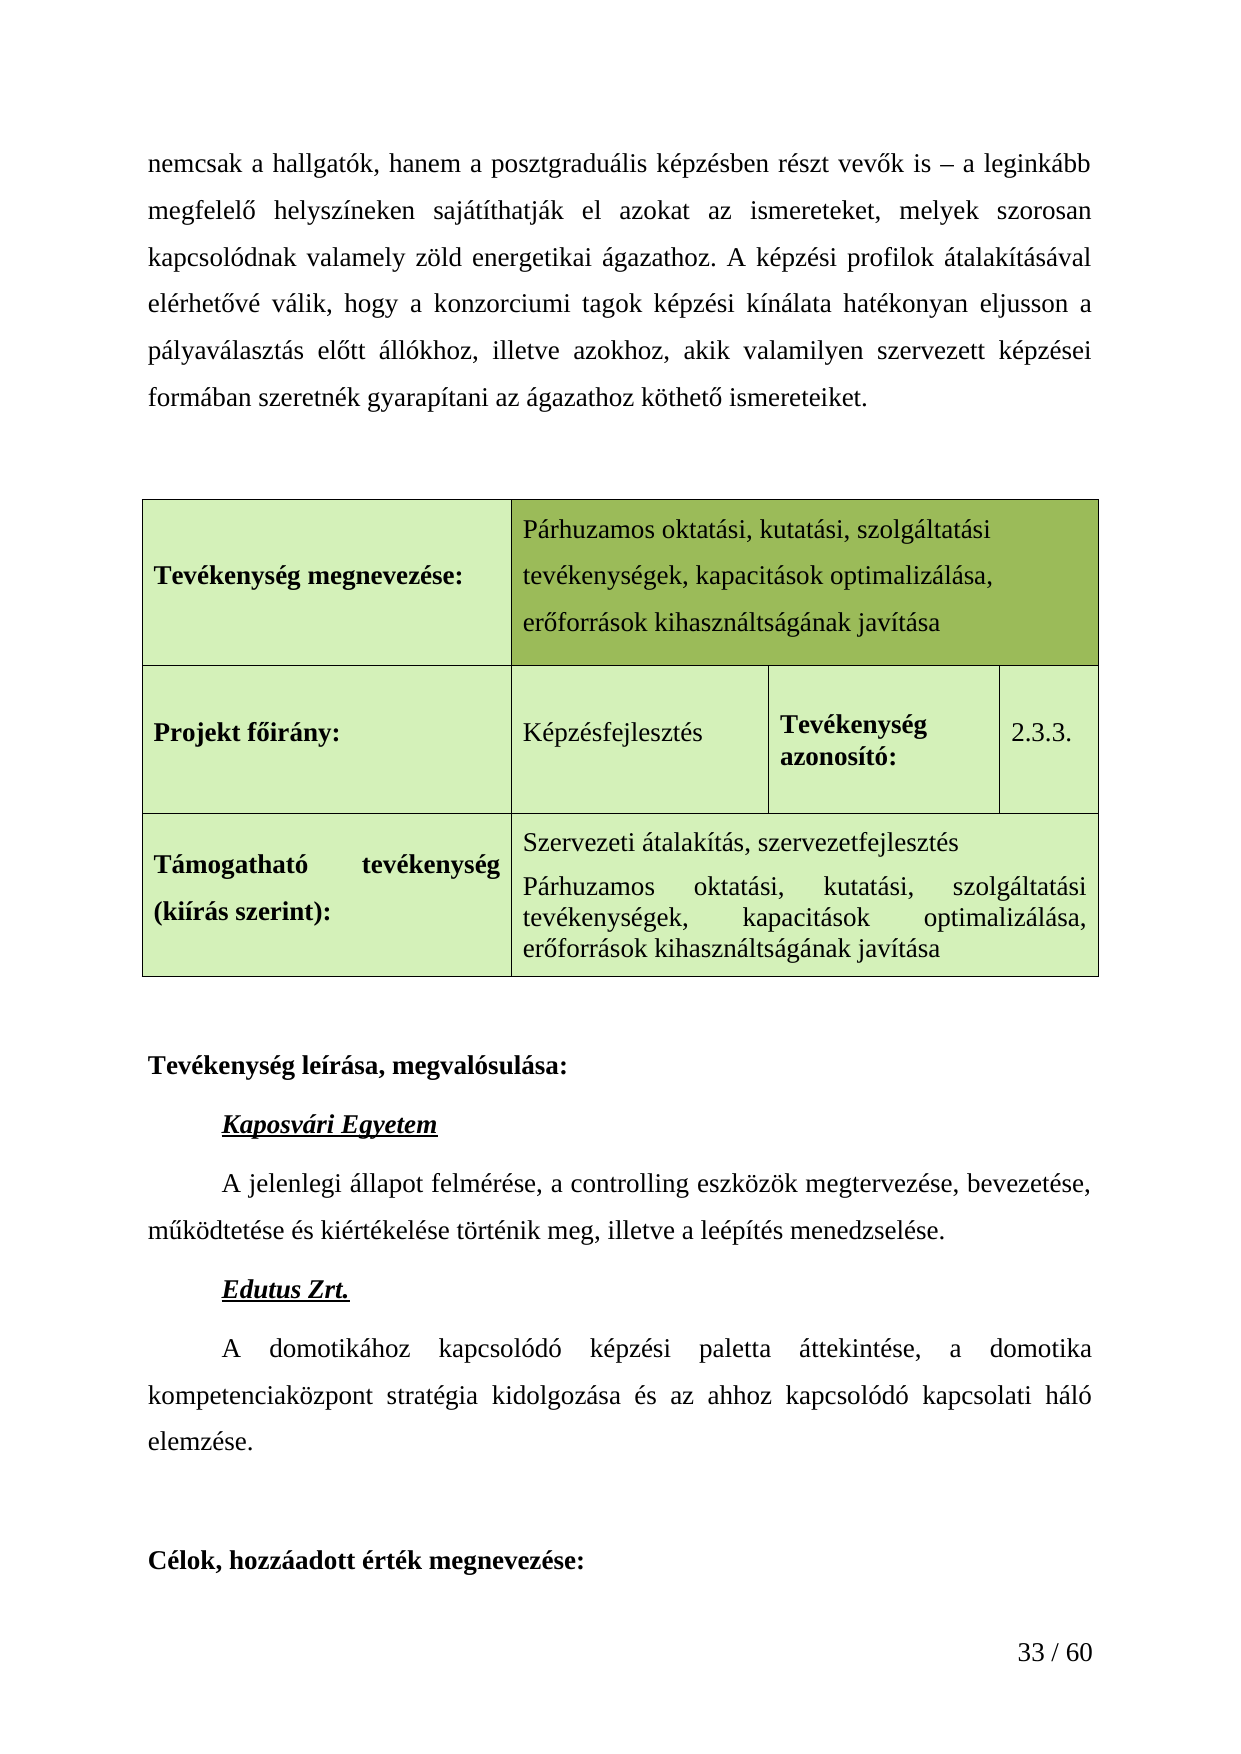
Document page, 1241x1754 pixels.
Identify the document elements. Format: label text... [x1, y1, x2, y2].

text Tevékenység leírása, megvalósulása: [148, 1049, 1093, 1080]
text Edutus Zrt. [148, 1273, 1093, 1304]
text A jelenlegi állapot felmérése, a controlling eszközök megtervezése, bevezetése, működtetése és kiértékelése történik meg, illetve a leépítés menedzselése. [148, 1167, 1093, 1245]
text A domotikához kapcsolódó képzési paletta áttekintése, a domotika kompetenciaközpont stratégia kidolgozása és az ahhoz kapcsolódó kapcsolati háló elemzése. [148, 1332, 1093, 1457]
table_header Párhuzamos oktatási, kutatási, szolgáltatási tevékenységek, kapacitások optimalizálása, erőforrások kihasználtságának javítása [512, 500, 1098, 665]
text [148, 148, 1093, 412]
text Kaposvári Egyetem [148, 1108, 1093, 1139]
table_cell Tevékenység azonosító: [769, 666, 999, 813]
table_cell Projekt főirány: [143, 666, 511, 813]
table_cell Képzésfejlesztés [512, 666, 768, 813]
text Célok, hozzáadott érték megnevezése: [148, 1544, 1093, 1575]
table_header Tevékenység megnevezése: [143, 500, 511, 665]
table_cell Szervezeti átalakítás, szervezetfejlesztés Párhuzamos oktatási, kutatási, szolgáltatási tevékenységek, kapacitások optimalizálása, erőforrások kihasználtságának javítása [512, 814, 1098, 976]
table_cell 2.3.3. [1000, 666, 1098, 813]
table_cell Támogatható tevékenység (kiírás szerint): [143, 814, 511, 976]
